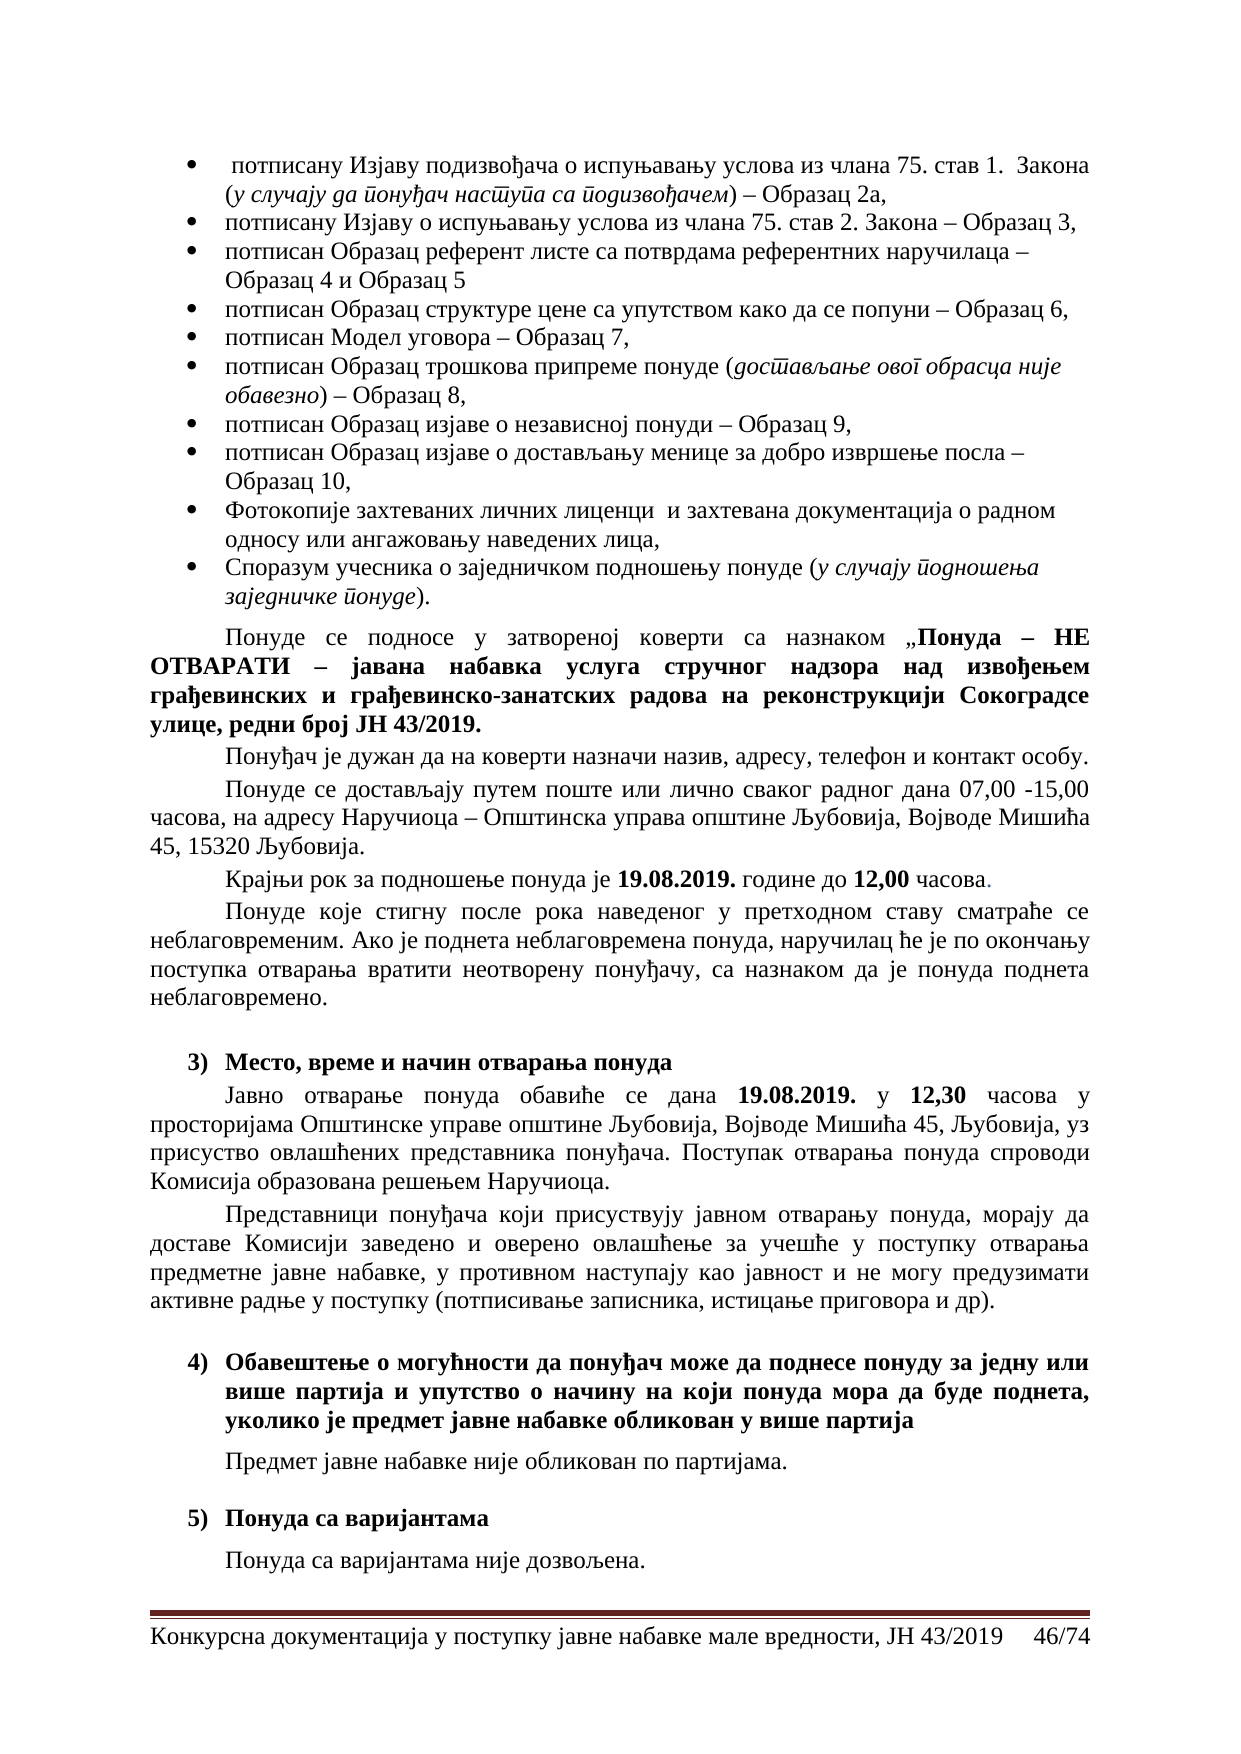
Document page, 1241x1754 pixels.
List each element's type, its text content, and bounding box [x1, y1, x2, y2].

list Понуда са варијантама [187, 1503, 1090, 1532]
text Крајњи рок за подношење понуда је 19.08.2019. године до 12,00 часова. [150, 864, 1090, 892]
text Понуде се подносе у затвореној коверти са назнаком „Понуда – НЕ ОТВАРАТИ – јавана набавка услуга стручног надзора над извођењем грађевинских и грађевинско-занатских радова на реконструкцији Сокоградсе улице, редни број ЈН 43/2019. [150, 622, 1090, 737]
text Понуда са варијантама није дозвољена. [150, 1545, 1090, 1573]
list потписан Образац структуре цене са упутством како да се попуни – Образац 6, [187, 294, 1090, 322]
list потписан Модел уговора – Образац 7, [187, 322, 1090, 351]
list потписан Образац референт листе са потврдама референтних наручилаца – Образац 4 и Образац 5 [187, 236, 1090, 294]
text Понуде се достављају путем поште или лично сваког радног дана 07,00 -15,00 часова, на адресу Наручиоца – Општинска управа општине Љубовија, Војводе Мишића 45, 15320 Љубовија. [150, 774, 1090, 860]
list Споразум учесника о заједничком подношењу понуде (у случају подношења заједничке понуде). [187, 552, 1090, 610]
text Понуде које стигну после рока наведеног у претходном ставу сматраће се неблаговременим. Ако је поднета неблаговремена понуда, наручилац ће је по окончању поступка отварања вратити неотворену понуђачу, са назнаком да је понуда поднета неблаговремено. [150, 896, 1090, 1011]
list Обавештење о могућности да понуђач може да поднесе понуду за једну или више партија и упутство о начину на који понуда мора да буде поднета, уколико је предмет јавне набавке обликован у више партија [187, 1347, 1090, 1433]
list потписан Образац изјаве о достављању менице за добро извршење посла – Образац 10, [187, 437, 1090, 495]
list потписану Изјаву подизвођача о испуњавању услова из члана 75. став 1. Закона (у случају да понуђач наступа са подизвођачем) – Образац 2а, [187, 150, 1090, 207]
text Јавно отварање понуда обавиће се дана 19.08.2019. у 12,30 часова у просторијама Општинске управе општине Љубовија, Војводе Мишића 45, Љубовија, уз присуство овлашћених представника понуђача. Поступак отварања понуда спроводи Комисија образована решењем Наручиоца. [150, 1080, 1090, 1195]
text Понуђач је дужан да на коверти назначи назив, адресу, телефон и контакт особу. [150, 741, 1090, 770]
list потписану Изјаву о испуњавању услова из члана 75. став 2. Закона – Образац 3, [187, 207, 1090, 236]
text Представници понуђача који присуствују јавном отварању понуда, морају да доставе Комисији заведено и оверено овлашћење за учешће у поступку отварања предметне јавне набавке, у противном наступају као јавност и не могу предузимати активне радње у поступку (потписивање записника, истицање приговора и др). [150, 1199, 1090, 1314]
list потписан Образац трошкова припреме понуде (достављање овог обрасца није обавезно) – Образац 8, [187, 351, 1090, 409]
list потписан Образац изјаве о независној понуди – Образац 9, [187, 409, 1090, 437]
text Предмет јавне набавке није обликован по партијама. [225, 1446, 1090, 1475]
list Место, време и начин отварања понуда [187, 1047, 1090, 1076]
list Фотокопије захтеваних личних лиценци и захтевана документација о радном односу или ангажовању наведених лица, [187, 495, 1090, 552]
